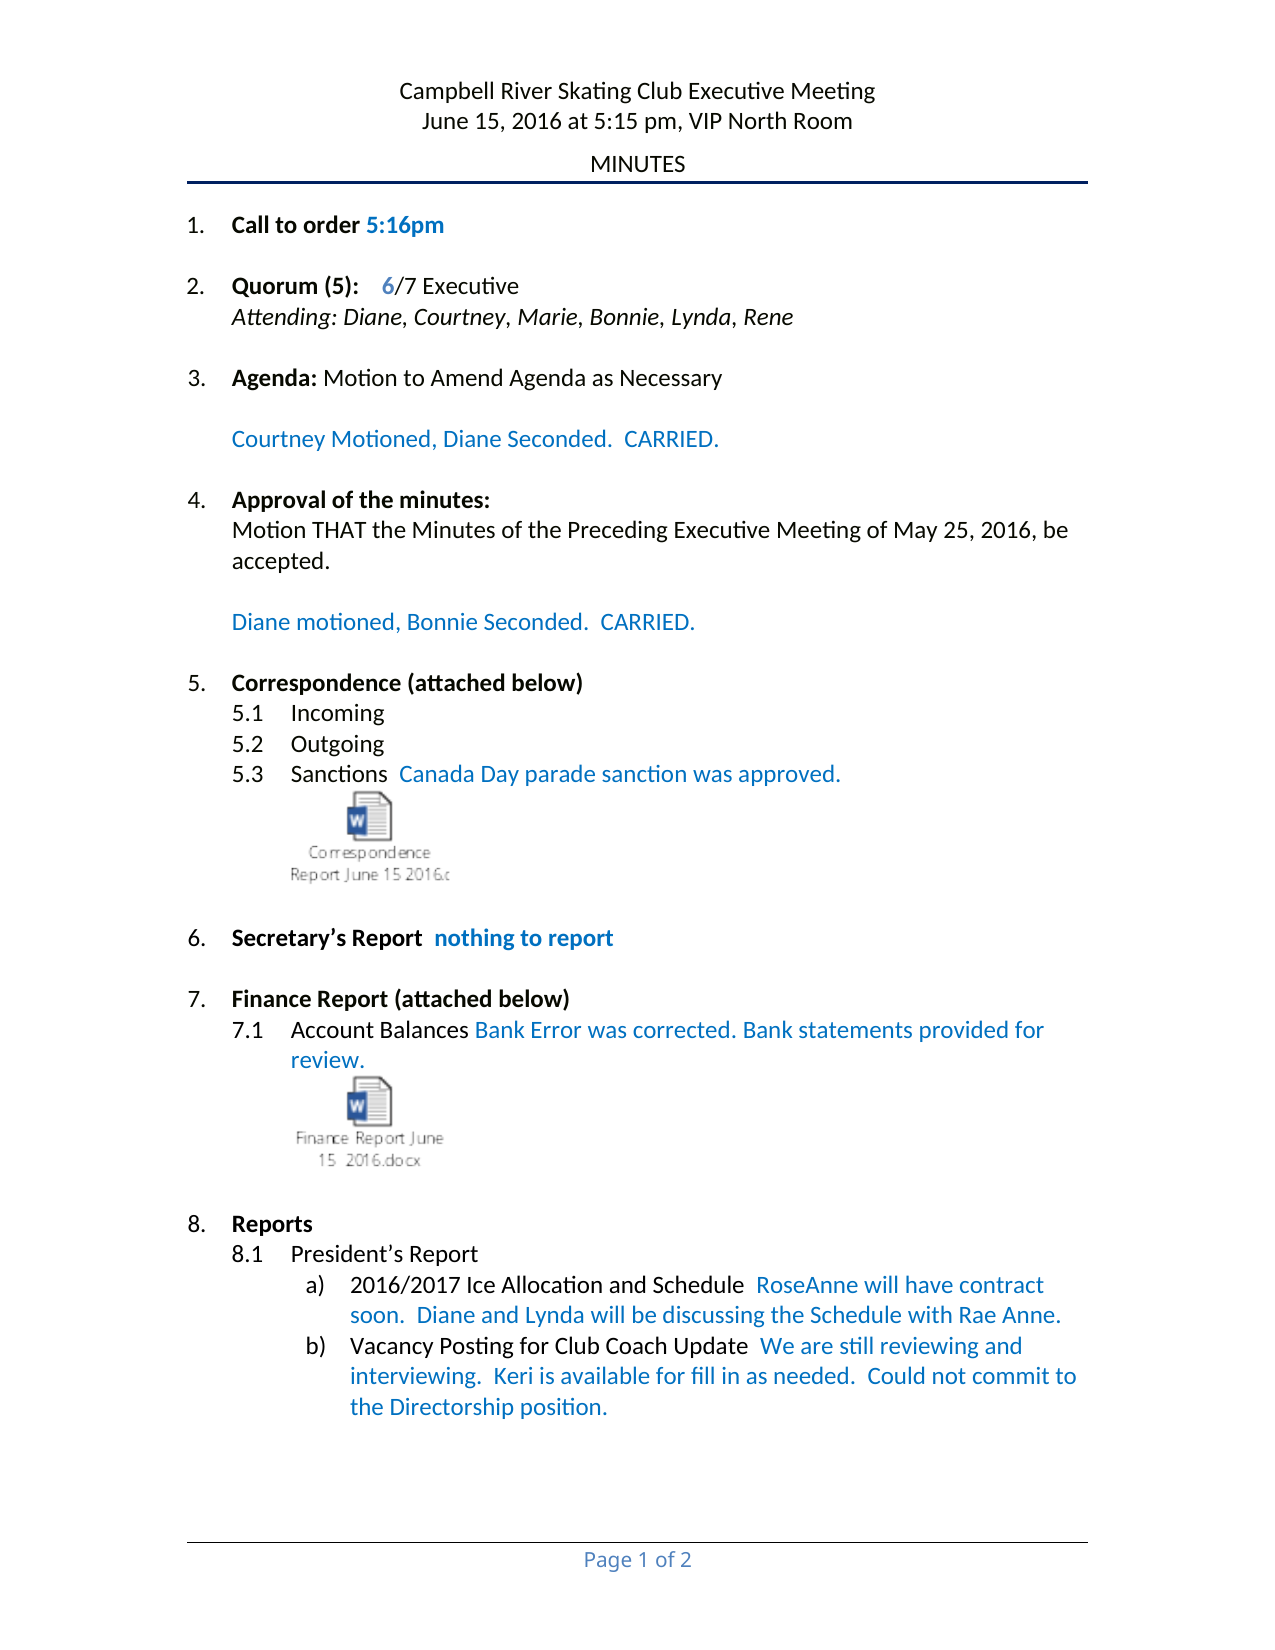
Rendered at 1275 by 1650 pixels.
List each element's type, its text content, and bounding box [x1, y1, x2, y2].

list Reports [187, 1208, 1088, 1238]
text Courtney Motioned, Diane Seconded. CARRIED. [232, 423, 1088, 453]
list Approval of the minutes: Motion THAT the Minutes of the Preceding Executive Meeting of May 25, 2016, be accepted. [187, 484, 1088, 576]
list Correspondence (attached below) [187, 667, 1088, 698]
list Call to order 5:16pm [186, 209, 1088, 240]
list 8.1 President’s Report [231, 1238, 1088, 1269]
list Agenda: Motion to Amend Agenda as Necessary [187, 362, 1088, 392]
list Quorum (5): 6/7 Executive Attending: Diane, Courtney, Marie, Bonnie, Lynda, Rene [186, 270, 1088, 331]
text 5.3 Sanctions Canada Day parade sanction was approved. [232, 759, 1088, 789]
list a) 2016/2017 Ice Allocation and Schedule RoseAnne will have contract soon. Diane and Lynda will be discussing the Schedule with Rae Anne. [305, 1269, 1088, 1330]
list Secretary’s Report nothing to report [187, 922, 1088, 953]
list b) Vacancy Posting for Club Coach Update We are still reviewing and interviewing. Keri is available for fill in as needed. Could not commit to the Directorship position. [305, 1330, 1088, 1421]
text Diane motioned, Bonnie Seconded. CARRIED. [232, 606, 1088, 637]
list Finance Report (attached below) [187, 983, 1088, 1014]
text 5.1 Incoming [232, 698, 1088, 728]
text 5.2 Outgoing [232, 728, 1088, 759]
text 7.1 Account Balances Bank Error was corrected. Bank statements provided for review. [232, 1014, 1088, 1075]
